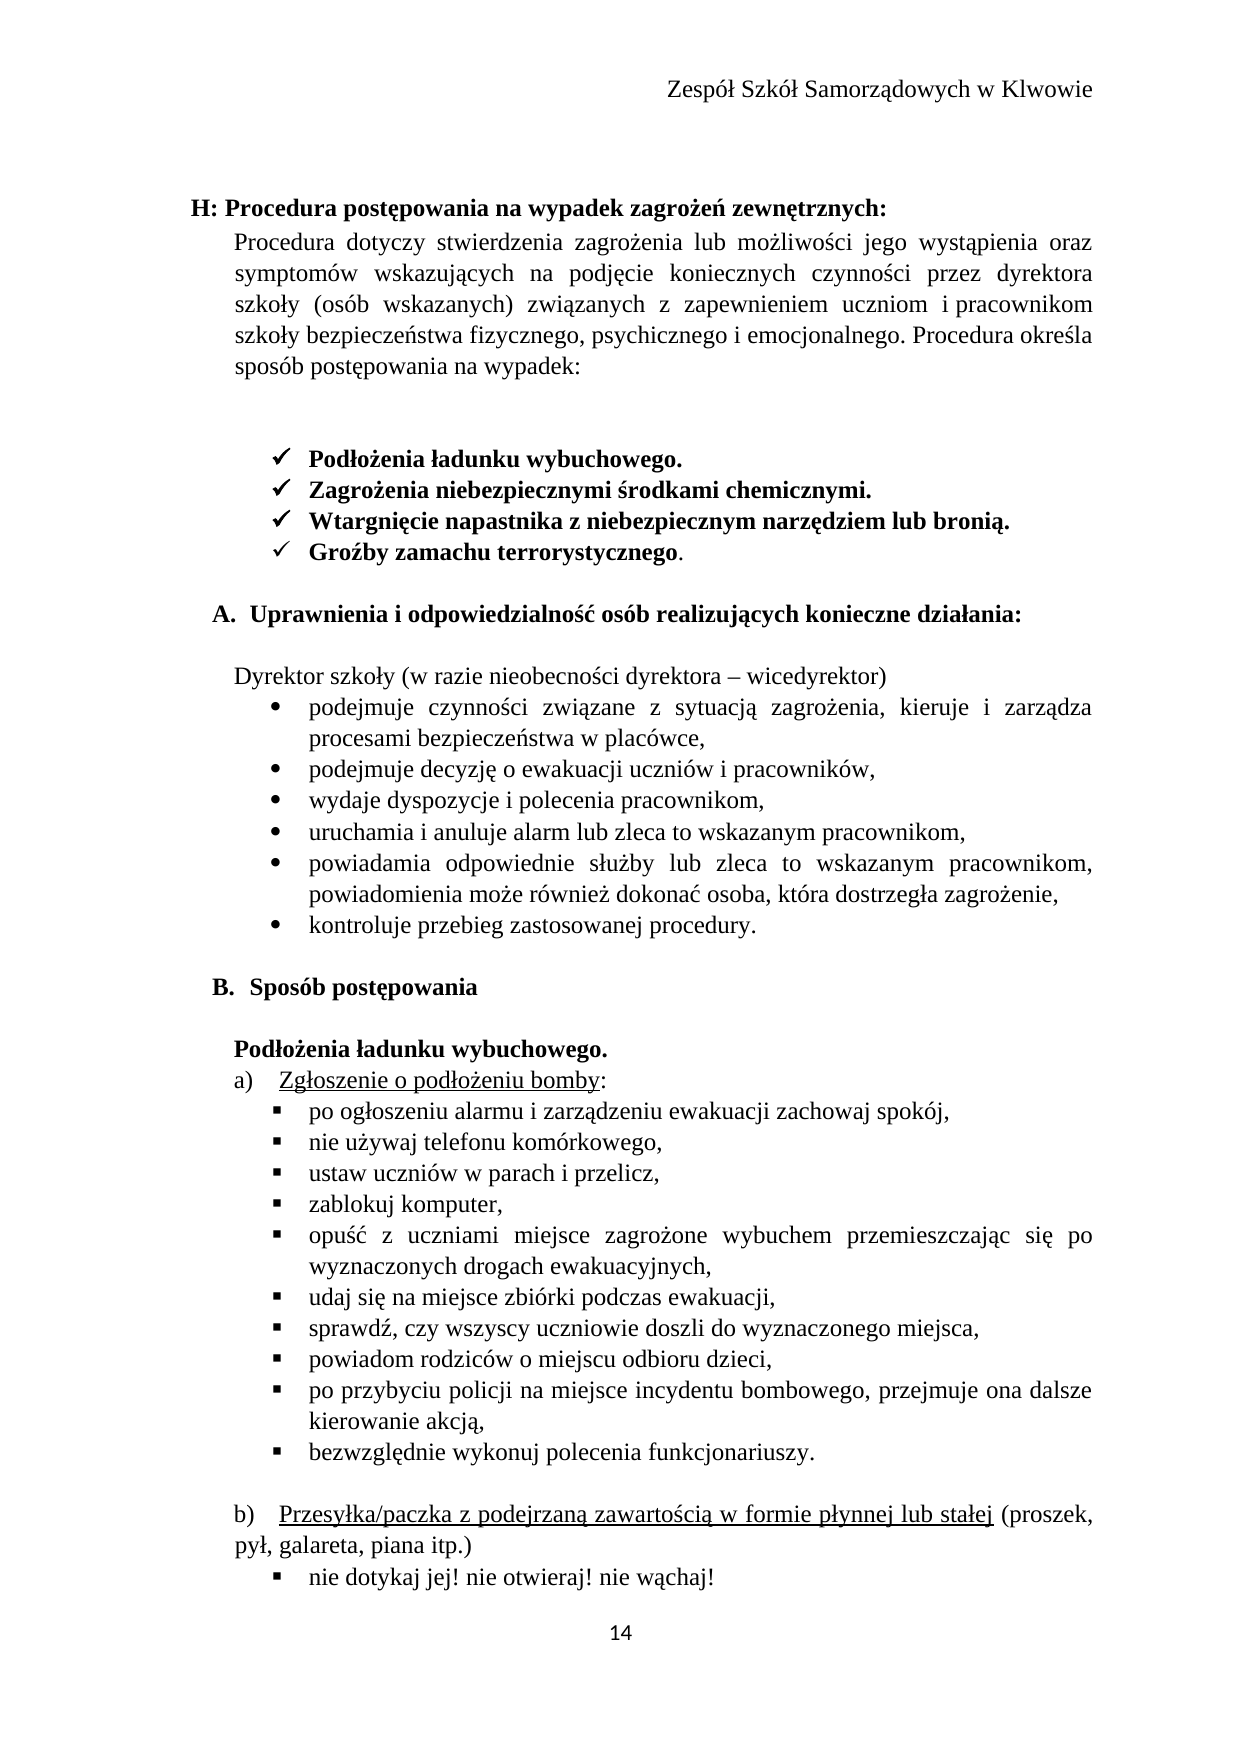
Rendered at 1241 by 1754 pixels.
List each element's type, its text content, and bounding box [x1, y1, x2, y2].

text Procedura dotyczy stwierdzenia zagrożenia lub możliwości jego wystąpienia oraz symptomów wskazujących na podjęcie koniecznych czynności przez dyrektora szkoły (osób wskazanych) związanych z zapewnieniem uczniom i pracownikom szkoły bezpieczeństwa fizycznego, psychicznego i emocjonalnego. Procedura określa sposób postępowania na wypadek: [233, 227, 1093, 380]
list po ogłoszeniu alarmu i zarządzeniu ewakuacji zachowaj spokój, [271, 1096, 1093, 1125]
list udaj się na miejsce zbiórki podczas ewakuacji, [271, 1282, 1093, 1311]
list kontroluje przebieg zastosowanej procedury. [271, 910, 1093, 938]
text a) Zgłoszenie o podłożeniu bomby: [233, 1065, 1093, 1094]
text b) Przesyłka/paczka z podejrzaną zawartością w formie płynnej lub stałej (proszek, pył, galareta, piana itp.) [233, 1499, 1093, 1559]
list opuść z uczniami miejsce zagrożone wybuchem przemieszczając się po wyznaczonych drogach ewakuacyjnych, [271, 1220, 1093, 1280]
list podejmuje decyzję o ewakuacji uczniów i pracowników, [271, 754, 1093, 783]
list zablokuj komputer, [271, 1189, 1093, 1218]
list podejmuje czynności związane z sytuacją zagrożenia, kieruje i zarządza procesami bezpieczeństwa w placówce, [271, 692, 1093, 752]
list Wtargnięcie napastnika z niebezpiecznym narzędziem lub bronią. [271, 506, 1093, 535]
list powiadamia odpowiednie służby lub zleca to wskazanym pracownikom, powiadomienia może również dokonać osoba, która dostrzegła zagrożenie, [271, 848, 1093, 907]
text Podłożenia ładunku wybuchowego. [233, 1034, 1093, 1063]
list ustaw uczniów w parach i przelicz, [271, 1158, 1093, 1187]
list Podłożenia ładunku wybuchowego. [271, 444, 1093, 473]
list sprawdź, czy wszyscy uczniowie doszli do wyznaczonego miejsca, [271, 1313, 1093, 1342]
list uruchamia i anuluje alarm lub zleca to wskazanym pracownikom, [271, 817, 1093, 845]
text Dyrektor szkoły (w razie nieobecności dyrektora – wicedyrektor) [233, 661, 1093, 690]
list bezwzględnie wykonuj polecenia funkcjonariuszy. [271, 1437, 1093, 1466]
list Zagrożenia niebezpiecznymi środkami chemicznymi. [271, 475, 1093, 504]
list Groźby zamachu terrorystycznego. [271, 537, 1093, 566]
list powiadom rodziców o miejscu odbioru dzieci, [271, 1344, 1093, 1373]
list Sposób postępowania [212, 972, 1093, 1001]
list po przybyciu policji na miejsce incydentu bombowego, przejmuje ona dalsze kierowanie akcją, [271, 1375, 1093, 1435]
list nie dotykaj jej! nie otwieraj! nie wąchaj! [271, 1562, 1093, 1590]
list H: Procedura postępowania na wypadek zagrożeń zewnętrznych: [191, 193, 1093, 222]
list Uprawnienia i odpowiedzialność osób realizujących konieczne działania: [212, 599, 1093, 628]
list nie używaj telefonu komórkowego, [271, 1127, 1093, 1156]
list wydaje dyspozycje i polecenia pracownikom, [271, 786, 1093, 814]
